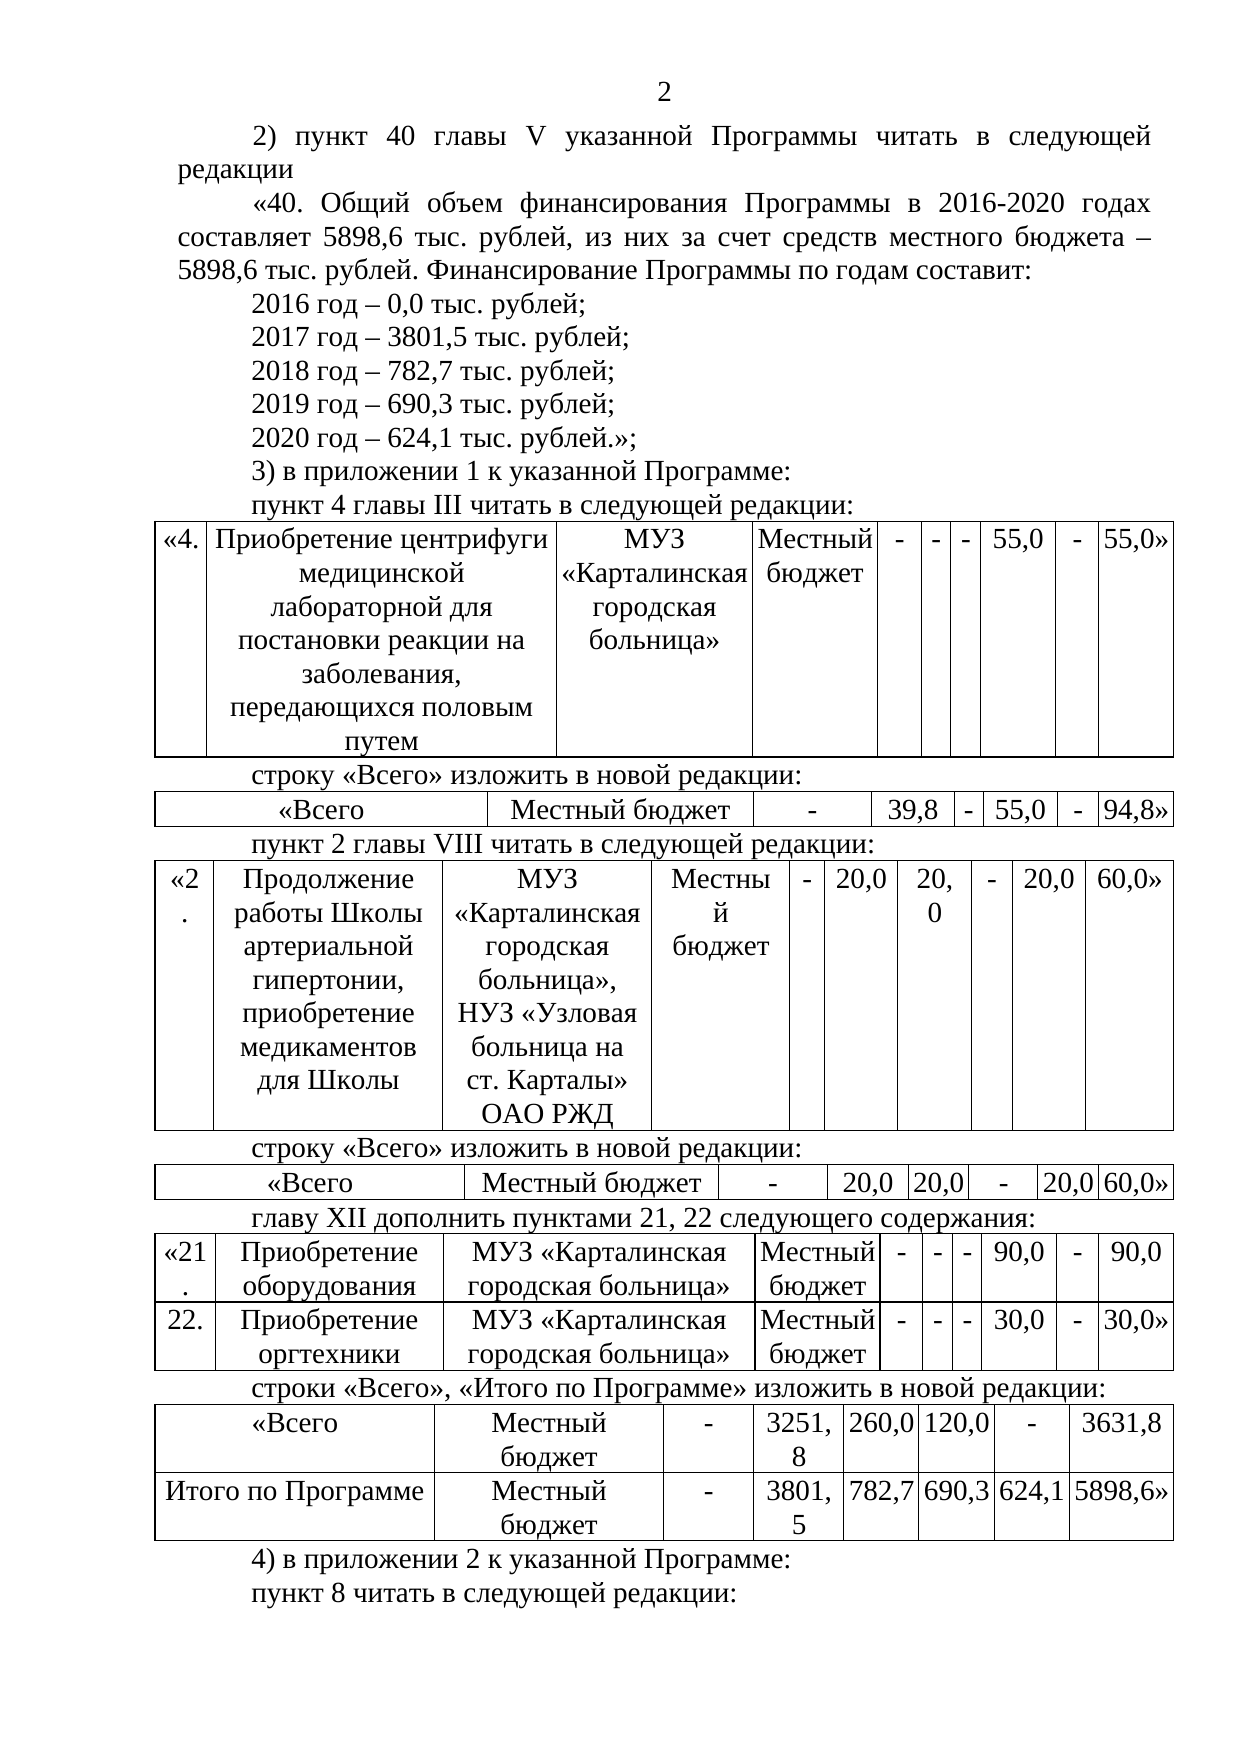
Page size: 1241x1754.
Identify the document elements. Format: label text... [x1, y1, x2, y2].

table_header - [664, 1405, 753, 1472]
table_cell - [664, 1473, 753, 1540]
table_header - [878, 522, 921, 756]
table_cell - [1057, 1303, 1098, 1369]
table_header «Всего [156, 792, 487, 826]
table_header - [955, 792, 983, 826]
text 2016 год – 0,0 тыс. рублей; [177, 286, 1152, 319]
table_header - [972, 861, 1012, 1129]
table_header 39,8 [872, 792, 954, 826]
text строки «Всего», «Итого по Программе» изложить в новой редакции: [177, 1371, 1152, 1404]
table_cell 3801,5 [754, 1473, 843, 1540]
table_header Местный бюджет [652, 861, 789, 1129]
text строку «Всего» изложить в новой редакции: [177, 1131, 1152, 1164]
table_header «Всего [156, 1405, 434, 1472]
table_header Приобретение оборудования [216, 1234, 443, 1301]
table_header 94,8» [1099, 792, 1173, 826]
table_header - [790, 861, 824, 1129]
table_header 55,0 [981, 522, 1055, 756]
table_header 20,0 [825, 861, 897, 1129]
text пункт 8 читать в следующей редакции: [177, 1575, 1152, 1608]
table_header «Всего [156, 1165, 464, 1199]
table_header Продолжение работы Школы артериальной гипертонии, приобретение медикаментов для Школы [214, 861, 442, 1129]
table_cell Итого по Программе [156, 1473, 434, 1540]
table_cell МУЗ «Карталинская городская больница» [444, 1303, 754, 1369]
table_header 55,0» [1099, 522, 1173, 756]
table_header 20,0 [828, 1165, 908, 1199]
text 3) в приложении 1 к указанной Программе: [177, 453, 1152, 487]
text 2017 год – 3801,5 тыс. рублей; [177, 319, 1152, 353]
table_header - [1057, 1234, 1098, 1301]
table_header - [881, 1234, 922, 1301]
table_header 90,0 [1099, 1234, 1173, 1301]
table_cell 30,0» [1099, 1303, 1173, 1369]
table_header Приобретение центрифуги медицинской лабораторной для постановки реакции на заболевания, передающихся половым путем [207, 522, 556, 756]
table_cell 30,0 [982, 1303, 1056, 1369]
text 2019 год – 690,3 тыс. рублей; [177, 386, 1152, 420]
table_cell - [881, 1303, 922, 1369]
table_header 90,0 [982, 1234, 1056, 1301]
table_header МУЗ «Карталинская городская больница» [444, 1234, 754, 1301]
table_header 60,0» [1086, 861, 1173, 1129]
table_header Местный бюджет [465, 1165, 718, 1199]
table_header - [1058, 792, 1098, 826]
table_cell - [953, 1303, 981, 1369]
table_header Местный бюджет [488, 792, 753, 826]
text 4) в приложении 2 к указанной Программе: [177, 1541, 1152, 1575]
table_header МУЗ «Карталинская городская больница», НУЗ «Узловая больница на ст. Карталы» ОАО РЖД [443, 861, 651, 1129]
table_header - [719, 1165, 827, 1199]
table_cell - [923, 1303, 952, 1369]
table_cell 624,1 [995, 1473, 1069, 1540]
text 2) пункт 40 главы V указанной Программы читать в следующей редакции [177, 118, 1152, 185]
table_cell Приобретение оргтехники [216, 1303, 443, 1369]
table_header - [922, 522, 950, 756]
table_cell 5898,6» [1070, 1473, 1173, 1540]
text «40. Общий объем финансирования Программы в 2016-2020 годах составляет 5898,6 тыс. рублей, из них за счет средств местного бюджета – 5898,6 тыс. рублей. Финансирование Программы по годам составит: [177, 185, 1152, 286]
table_cell 782,7 [844, 1473, 918, 1540]
table_header Местный бюджет [756, 1234, 879, 1301]
table_header Местный бюджет [435, 1405, 663, 1472]
text пункт 2 главы VIII читать в следующей редакции: [177, 827, 1152, 860]
table_header - [969, 1165, 1037, 1199]
table_header 20,0 [1038, 1165, 1098, 1199]
text 2020 год – 624,1 тыс. рублей.»; [177, 420, 1152, 453]
table_header 60,0» [1099, 1165, 1173, 1199]
table_header «4. [156, 522, 206, 756]
text пункт 4 главы III читать в следующей редакции: [177, 487, 1152, 521]
text главу ХII дополнить пунктами 21, 22 следующего содержания: [177, 1200, 1152, 1233]
table_header 20,0 [1013, 861, 1085, 1129]
table_header Местный бюджет [753, 522, 877, 756]
table_header - [953, 1234, 981, 1301]
table_header «2. [156, 861, 213, 1129]
table_header - [923, 1234, 952, 1301]
table_cell Местный бюджет [435, 1473, 663, 1540]
table_cell Местный бюджет [756, 1303, 879, 1369]
table_header МУЗ «Карталинская городская больница» [557, 522, 752, 756]
table_header - [1056, 522, 1098, 756]
table_cell 690,3 [919, 1473, 994, 1540]
table_header «21. [156, 1234, 215, 1301]
table_cell 22. [156, 1303, 215, 1369]
table_header - [951, 522, 980, 756]
table_header - [995, 1405, 1069, 1472]
text строку «Всего» изложить в новой редакции: [177, 758, 1152, 791]
table_header 260,0 [844, 1405, 918, 1472]
table_header - [754, 792, 871, 826]
table_header 3631,8 [1070, 1405, 1173, 1472]
table_header 3251,8 [754, 1405, 843, 1472]
table_header 120,0 [919, 1405, 994, 1472]
text 2018 год – 782,7 тыс. рублей; [177, 353, 1152, 386]
table_header 20,0 [898, 861, 971, 1129]
table_header 55,0 [984, 792, 1057, 826]
table_header 20,0 [909, 1165, 968, 1199]
